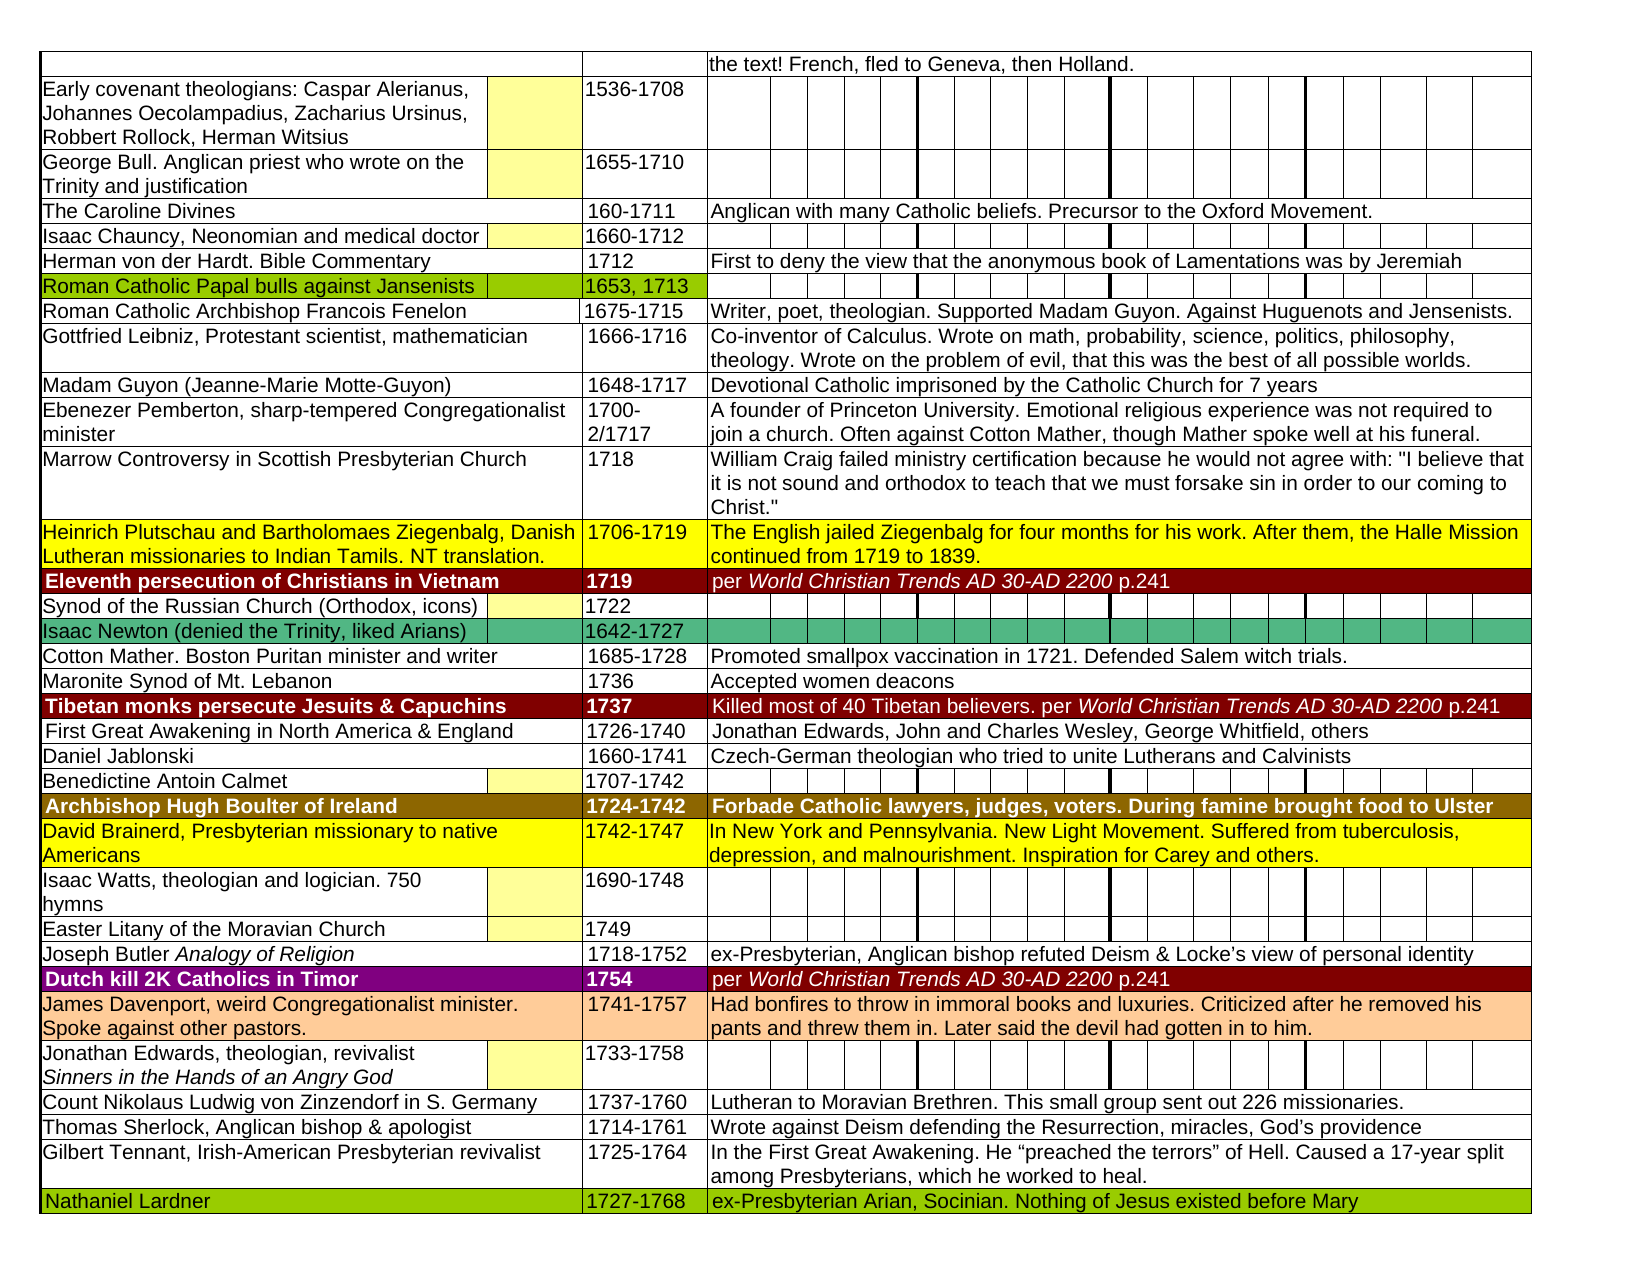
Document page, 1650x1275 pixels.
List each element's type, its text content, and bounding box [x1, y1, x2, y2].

table_cell [1269, 77, 1304, 149]
table_cell [845, 224, 880, 248]
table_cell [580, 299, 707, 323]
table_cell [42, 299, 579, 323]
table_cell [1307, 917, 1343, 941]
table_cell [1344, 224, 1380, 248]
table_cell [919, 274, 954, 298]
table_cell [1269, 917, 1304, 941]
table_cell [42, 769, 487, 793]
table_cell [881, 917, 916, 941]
table_cell [1028, 150, 1064, 198]
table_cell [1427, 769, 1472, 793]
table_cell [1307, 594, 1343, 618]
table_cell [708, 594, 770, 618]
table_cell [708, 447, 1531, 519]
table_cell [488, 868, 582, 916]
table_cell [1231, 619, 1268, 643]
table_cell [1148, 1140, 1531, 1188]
table_cell [1231, 77, 1268, 149]
table_cell [881, 224, 916, 248]
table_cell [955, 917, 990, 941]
table_cell [1028, 77, 1064, 149]
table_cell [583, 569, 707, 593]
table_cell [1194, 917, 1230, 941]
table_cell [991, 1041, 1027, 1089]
table_cell 160-1711 [583, 199, 707, 223]
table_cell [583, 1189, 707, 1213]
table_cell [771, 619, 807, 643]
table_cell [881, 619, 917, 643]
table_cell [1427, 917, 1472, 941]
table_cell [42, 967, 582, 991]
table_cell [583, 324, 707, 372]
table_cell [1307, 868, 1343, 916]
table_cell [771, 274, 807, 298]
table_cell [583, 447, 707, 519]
table_cell The Caroline Divines [42, 199, 582, 223]
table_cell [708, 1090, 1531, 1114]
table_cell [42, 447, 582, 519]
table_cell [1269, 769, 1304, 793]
table_cell [955, 150, 990, 198]
table_cell 1660-1712 [583, 224, 707, 248]
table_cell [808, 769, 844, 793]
table_cell [955, 224, 990, 248]
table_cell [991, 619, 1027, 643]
table_cell [708, 77, 770, 149]
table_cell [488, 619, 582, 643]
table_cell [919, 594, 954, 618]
table_cell [991, 150, 1027, 198]
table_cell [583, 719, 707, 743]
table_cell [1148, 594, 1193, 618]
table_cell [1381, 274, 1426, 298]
table_cell [1427, 150, 1472, 198]
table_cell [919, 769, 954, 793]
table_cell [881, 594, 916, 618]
table_cell [1344, 77, 1380, 149]
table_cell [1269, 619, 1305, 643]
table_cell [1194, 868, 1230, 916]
table_cell [955, 77, 990, 149]
table_cell [488, 77, 582, 149]
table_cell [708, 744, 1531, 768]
table_cell [1381, 150, 1426, 198]
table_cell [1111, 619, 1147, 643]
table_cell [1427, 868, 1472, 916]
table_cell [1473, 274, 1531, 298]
table_cell [771, 77, 807, 149]
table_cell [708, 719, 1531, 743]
table_cell [881, 77, 916, 149]
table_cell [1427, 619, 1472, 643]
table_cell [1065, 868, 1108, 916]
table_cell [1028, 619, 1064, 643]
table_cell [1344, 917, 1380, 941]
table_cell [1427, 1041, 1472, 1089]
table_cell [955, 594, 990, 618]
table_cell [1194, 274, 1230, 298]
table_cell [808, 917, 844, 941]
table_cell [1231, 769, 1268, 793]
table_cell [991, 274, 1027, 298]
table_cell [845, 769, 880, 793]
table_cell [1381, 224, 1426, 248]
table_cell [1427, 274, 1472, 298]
table_cell Isaac Chauncy, Neonomian and medical doctor [42, 224, 487, 248]
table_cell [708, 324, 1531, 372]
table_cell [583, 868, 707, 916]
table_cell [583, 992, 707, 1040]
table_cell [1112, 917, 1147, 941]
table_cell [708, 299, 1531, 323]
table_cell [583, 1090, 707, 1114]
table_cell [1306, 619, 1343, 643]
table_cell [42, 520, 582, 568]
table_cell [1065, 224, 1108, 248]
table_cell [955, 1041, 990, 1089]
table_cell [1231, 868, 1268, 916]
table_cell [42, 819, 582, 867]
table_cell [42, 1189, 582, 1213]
table_cell 1655-1710 [583, 150, 707, 198]
table_cell [1307, 77, 1343, 149]
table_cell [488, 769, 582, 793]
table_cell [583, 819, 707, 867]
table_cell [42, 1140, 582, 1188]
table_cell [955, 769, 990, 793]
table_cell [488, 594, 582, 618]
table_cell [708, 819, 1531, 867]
table_cell [1194, 77, 1230, 149]
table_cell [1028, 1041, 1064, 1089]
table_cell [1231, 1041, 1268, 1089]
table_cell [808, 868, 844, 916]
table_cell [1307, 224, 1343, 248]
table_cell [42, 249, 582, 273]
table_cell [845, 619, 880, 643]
table_cell [919, 224, 954, 248]
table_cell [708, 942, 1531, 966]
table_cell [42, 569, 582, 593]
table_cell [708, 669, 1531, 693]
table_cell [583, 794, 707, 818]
table_cell [708, 224, 770, 248]
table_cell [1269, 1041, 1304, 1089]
table_cell [1344, 150, 1380, 198]
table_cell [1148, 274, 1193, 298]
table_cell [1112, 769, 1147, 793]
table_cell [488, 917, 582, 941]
table_cell [1065, 77, 1108, 149]
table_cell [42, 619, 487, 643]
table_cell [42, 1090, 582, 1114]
table_cell [808, 224, 844, 248]
table_cell [1231, 150, 1268, 198]
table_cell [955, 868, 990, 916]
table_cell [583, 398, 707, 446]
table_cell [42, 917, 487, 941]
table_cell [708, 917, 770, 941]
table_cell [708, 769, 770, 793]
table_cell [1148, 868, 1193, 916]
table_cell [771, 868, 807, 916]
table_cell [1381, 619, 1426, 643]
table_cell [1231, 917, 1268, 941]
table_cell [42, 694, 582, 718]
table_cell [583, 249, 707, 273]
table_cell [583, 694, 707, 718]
table_cell [1194, 150, 1230, 198]
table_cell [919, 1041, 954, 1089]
table_cell [771, 150, 807, 198]
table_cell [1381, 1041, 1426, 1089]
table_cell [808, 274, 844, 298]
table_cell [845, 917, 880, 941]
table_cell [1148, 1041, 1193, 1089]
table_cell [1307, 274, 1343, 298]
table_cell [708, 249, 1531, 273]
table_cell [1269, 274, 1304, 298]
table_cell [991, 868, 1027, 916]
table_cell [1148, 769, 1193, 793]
table_cell [845, 77, 880, 149]
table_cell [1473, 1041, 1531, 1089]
table_cell [808, 77, 844, 149]
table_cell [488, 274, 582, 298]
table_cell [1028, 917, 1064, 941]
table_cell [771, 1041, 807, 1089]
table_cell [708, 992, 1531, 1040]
table_cell [1473, 150, 1531, 198]
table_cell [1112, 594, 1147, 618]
table_cell 1536-1708 [583, 77, 707, 149]
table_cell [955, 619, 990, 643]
table_cell [708, 150, 770, 198]
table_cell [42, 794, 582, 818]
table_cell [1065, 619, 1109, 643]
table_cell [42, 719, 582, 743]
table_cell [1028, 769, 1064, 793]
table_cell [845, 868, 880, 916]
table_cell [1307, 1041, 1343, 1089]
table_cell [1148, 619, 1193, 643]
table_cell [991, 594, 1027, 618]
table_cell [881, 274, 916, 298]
table_cell [991, 77, 1027, 149]
table_cell [1112, 77, 1147, 149]
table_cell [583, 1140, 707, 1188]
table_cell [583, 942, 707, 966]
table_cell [42, 52, 582, 76]
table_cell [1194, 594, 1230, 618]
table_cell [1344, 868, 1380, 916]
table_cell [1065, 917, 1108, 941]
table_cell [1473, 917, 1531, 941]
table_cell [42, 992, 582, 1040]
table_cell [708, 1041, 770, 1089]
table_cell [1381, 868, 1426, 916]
table_cell 1682-1706 [583, 52, 707, 76]
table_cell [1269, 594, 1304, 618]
table_cell [991, 224, 1027, 248]
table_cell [708, 52, 1531, 76]
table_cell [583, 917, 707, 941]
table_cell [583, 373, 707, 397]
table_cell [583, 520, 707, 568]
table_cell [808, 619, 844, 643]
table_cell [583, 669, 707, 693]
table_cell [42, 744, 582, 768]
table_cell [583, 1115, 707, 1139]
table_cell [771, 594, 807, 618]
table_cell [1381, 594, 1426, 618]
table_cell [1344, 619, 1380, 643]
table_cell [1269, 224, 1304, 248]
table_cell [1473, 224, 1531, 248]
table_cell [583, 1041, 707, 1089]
table_cell [771, 224, 807, 248]
table_cell George Bull. Anglican priest who wrote on the Trinity and justification [42, 150, 487, 198]
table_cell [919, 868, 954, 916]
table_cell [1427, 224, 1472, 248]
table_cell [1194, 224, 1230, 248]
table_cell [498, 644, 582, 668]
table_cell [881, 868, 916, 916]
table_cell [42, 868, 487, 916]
table_cell [1148, 150, 1193, 198]
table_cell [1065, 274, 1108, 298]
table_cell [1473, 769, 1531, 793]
table_cell [1307, 150, 1343, 198]
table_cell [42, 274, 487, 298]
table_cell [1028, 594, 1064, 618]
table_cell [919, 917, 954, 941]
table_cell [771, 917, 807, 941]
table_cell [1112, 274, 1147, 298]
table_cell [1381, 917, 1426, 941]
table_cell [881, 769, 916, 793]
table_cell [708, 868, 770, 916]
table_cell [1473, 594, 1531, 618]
table_cell [919, 150, 954, 198]
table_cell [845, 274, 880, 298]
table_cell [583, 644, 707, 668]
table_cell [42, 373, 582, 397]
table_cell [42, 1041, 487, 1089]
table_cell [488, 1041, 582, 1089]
table_cell [488, 150, 582, 198]
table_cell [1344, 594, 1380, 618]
table_cell [1148, 77, 1193, 149]
table_cell Early covenant theologians: Caspar Alerianus, Johannes Oecolampadius, Zacharius Ursinus, Robbert Rollock, Herman Witsius [42, 77, 487, 149]
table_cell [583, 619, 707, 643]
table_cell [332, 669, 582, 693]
table_cell [1427, 77, 1472, 149]
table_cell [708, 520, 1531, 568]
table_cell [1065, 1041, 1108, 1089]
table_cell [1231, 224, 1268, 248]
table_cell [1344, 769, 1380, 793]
table_cell [808, 150, 844, 198]
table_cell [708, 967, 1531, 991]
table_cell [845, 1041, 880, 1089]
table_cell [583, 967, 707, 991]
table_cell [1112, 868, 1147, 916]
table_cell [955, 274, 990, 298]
table_cell [488, 224, 582, 248]
table_cell [1028, 224, 1064, 248]
table_cell [1381, 77, 1426, 149]
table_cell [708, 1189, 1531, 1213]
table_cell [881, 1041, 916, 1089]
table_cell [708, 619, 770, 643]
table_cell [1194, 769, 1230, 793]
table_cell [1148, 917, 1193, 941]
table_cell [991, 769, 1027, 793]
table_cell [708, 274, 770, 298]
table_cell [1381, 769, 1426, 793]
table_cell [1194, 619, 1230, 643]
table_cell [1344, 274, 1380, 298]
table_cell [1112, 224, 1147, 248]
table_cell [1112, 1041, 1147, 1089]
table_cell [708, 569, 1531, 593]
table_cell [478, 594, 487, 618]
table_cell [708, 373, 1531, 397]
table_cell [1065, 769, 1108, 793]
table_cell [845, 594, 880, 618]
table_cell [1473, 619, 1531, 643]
table_cell [1112, 150, 1147, 198]
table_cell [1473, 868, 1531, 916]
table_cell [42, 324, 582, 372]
table_cell Anglican with many Catholic beliefs. Precursor to the Oxford Movement. [708, 199, 1531, 223]
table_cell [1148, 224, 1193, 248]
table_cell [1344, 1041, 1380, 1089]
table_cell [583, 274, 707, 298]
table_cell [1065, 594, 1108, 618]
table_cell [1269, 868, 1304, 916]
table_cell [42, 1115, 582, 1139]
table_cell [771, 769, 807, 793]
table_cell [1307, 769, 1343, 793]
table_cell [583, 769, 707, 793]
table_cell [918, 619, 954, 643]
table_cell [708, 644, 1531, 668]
table_cell [1269, 150, 1304, 198]
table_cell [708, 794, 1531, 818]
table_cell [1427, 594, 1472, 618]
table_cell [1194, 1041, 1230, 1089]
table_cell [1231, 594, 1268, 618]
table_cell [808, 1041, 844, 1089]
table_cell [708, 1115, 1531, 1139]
table_cell [919, 77, 954, 149]
table_cell [845, 150, 880, 198]
table_cell [1065, 150, 1108, 198]
table_cell [1473, 77, 1531, 149]
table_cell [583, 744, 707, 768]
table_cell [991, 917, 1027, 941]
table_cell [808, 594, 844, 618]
table_cell [881, 150, 916, 198]
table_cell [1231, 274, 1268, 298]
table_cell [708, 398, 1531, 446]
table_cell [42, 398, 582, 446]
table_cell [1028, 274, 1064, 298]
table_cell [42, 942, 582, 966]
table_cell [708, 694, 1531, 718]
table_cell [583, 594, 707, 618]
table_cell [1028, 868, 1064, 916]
